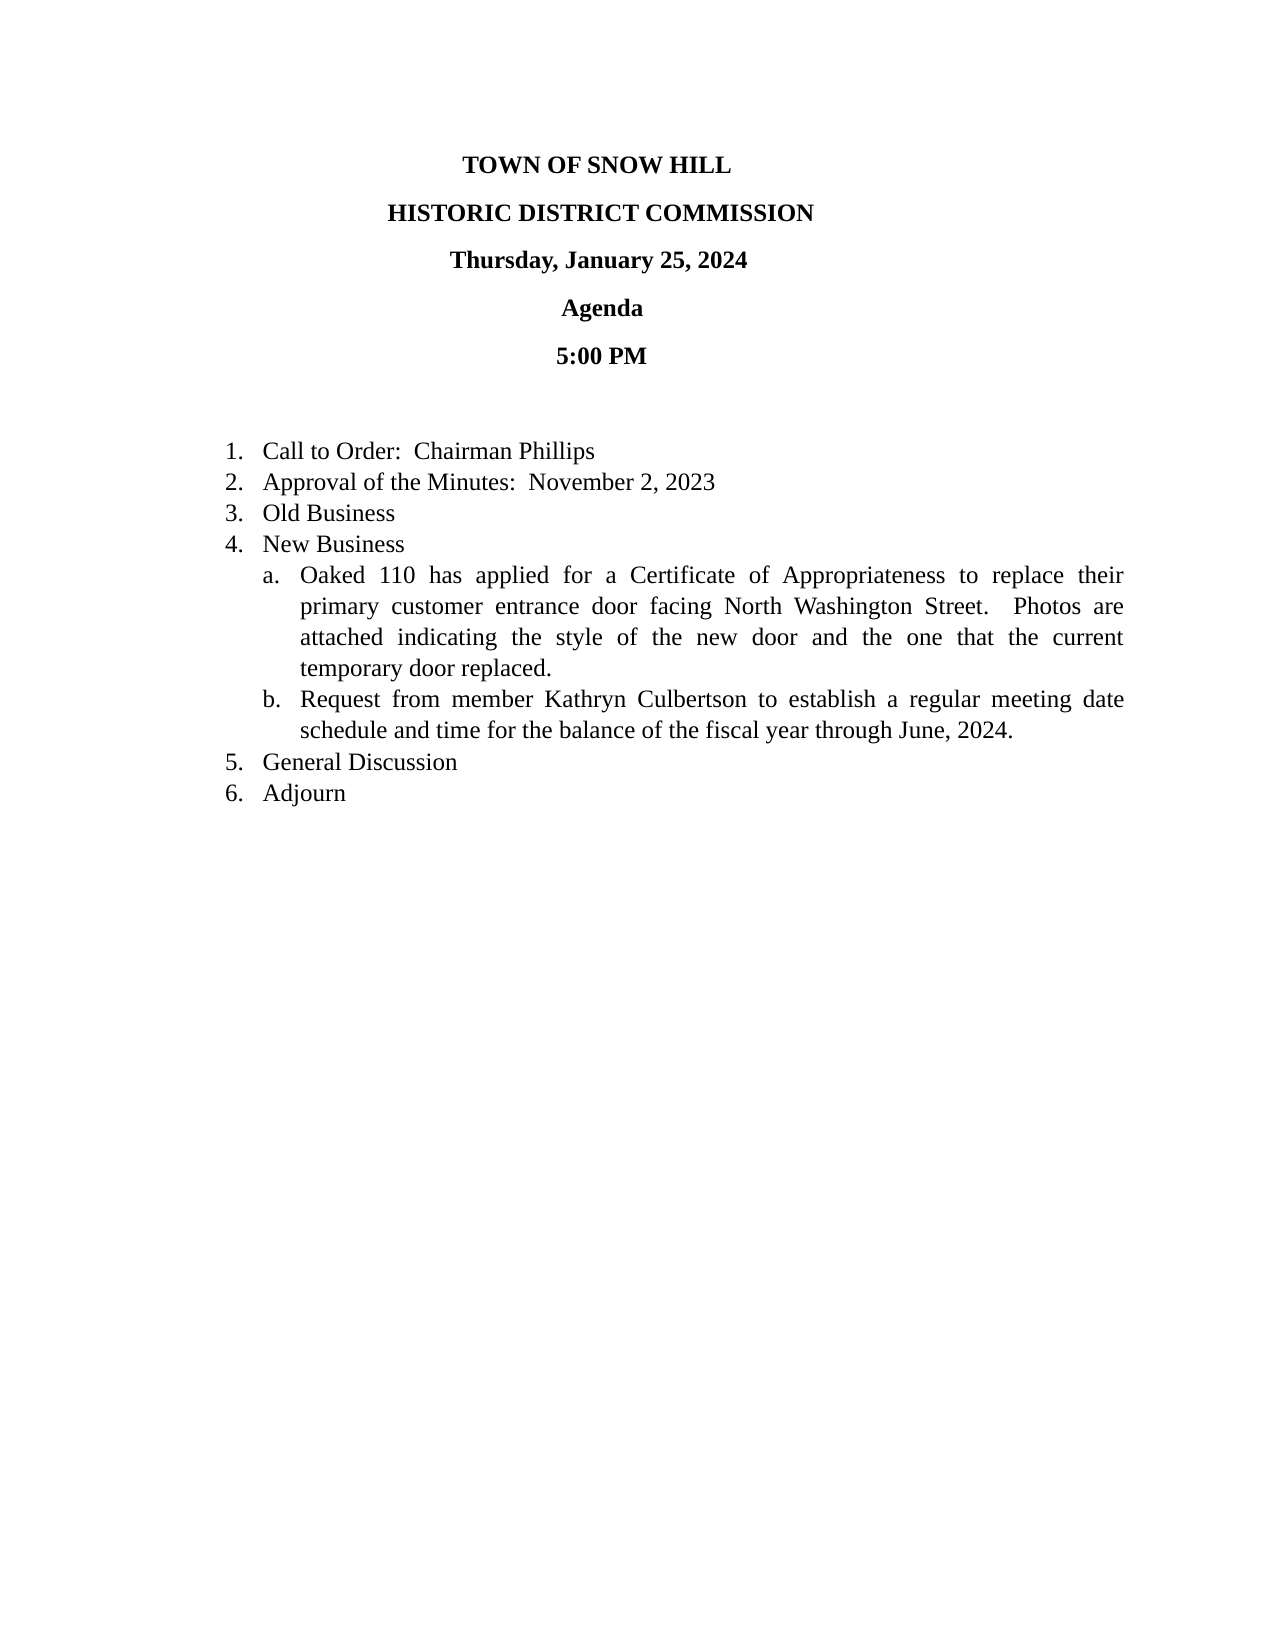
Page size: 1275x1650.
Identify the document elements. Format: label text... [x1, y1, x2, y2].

list General Discussion [225, 747, 1125, 775]
text TOWN OF SNOW HILL [150, 150, 1125, 179]
list New Business [225, 529, 1125, 558]
list Call to Order: Chairman Phillips [225, 436, 1125, 465]
list Old Business [225, 498, 1125, 527]
list Oaked 110 has applied for a Certificate of Appropriateness to replace their primary customer entrance door facing North Washington Street. Photos are attached indicating the style of the new door and the one that the current temporary door replaced. [262, 560, 1125, 682]
text 5:00 PM [150, 341, 1125, 369]
list Request from member Kathryn Culbertson to establish a regular meeting date schedule and time for the balance of the fiscal year through June, 2024. [262, 684, 1125, 744]
text Agenda [150, 293, 1125, 322]
text HISTORIC DISTRICT COMMISSION [150, 198, 1125, 226]
list Approval of the Minutes: November 2, 2023 [225, 467, 1125, 496]
text Thursday, January 25, 2024 [150, 245, 1125, 274]
list Adjourn [225, 778, 1125, 806]
